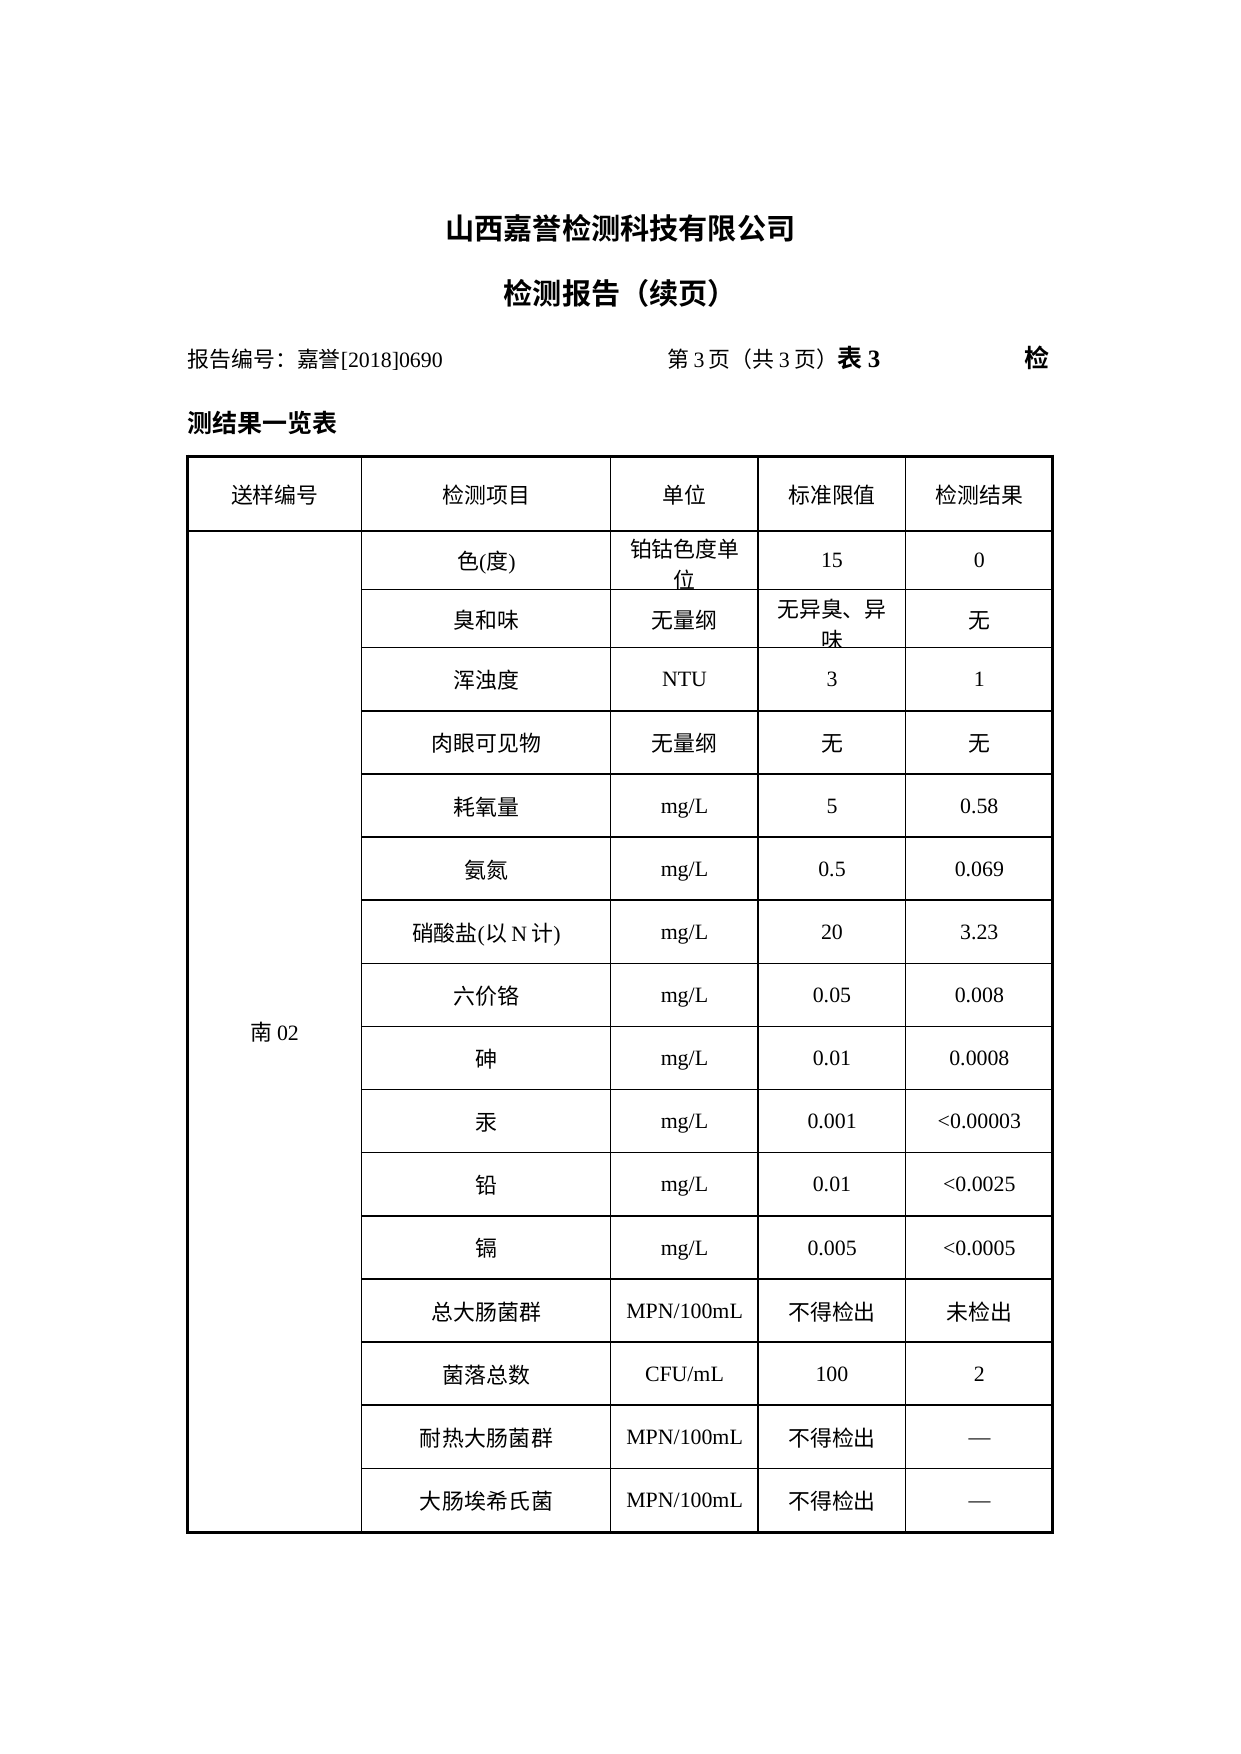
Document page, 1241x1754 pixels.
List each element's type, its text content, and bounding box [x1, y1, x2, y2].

table_cell 铅 [362, 1153, 610, 1215]
table_cell 0.005 [759, 1217, 905, 1278]
table_cell <0.0005 [906, 1217, 1051, 1278]
table_cell 0.001 [759, 1090, 905, 1152]
table_cell 南02 [189, 532, 361, 1531]
table_cell 0.05 [759, 964, 905, 1026]
text 报告编号：嘉誉[2018]0690 第3页（共3页）表3 检测结果一览表 [187, 324, 1053, 454]
table_cell 无 [759, 712, 905, 773]
table_cell 0.5 [759, 838, 905, 899]
table_cell 色(度) [362, 532, 610, 589]
table_cell 菌落总数 [362, 1343, 610, 1404]
table_cell 硝酸盐(以N计) [362, 901, 610, 962]
table_header 送样编号 [189, 458, 361, 530]
table_cell 不得检出 [759, 1280, 905, 1341]
table_cell 无量纲 [611, 590, 757, 647]
table_cell 耗氧量 [362, 775, 610, 836]
table_cell 0.58 [906, 775, 1051, 836]
table_cell 0 [906, 532, 1051, 589]
table_cell 1 [906, 648, 1051, 710]
table_cell 镉 [362, 1217, 610, 1278]
table_header 单位 [611, 458, 757, 530]
table_cell CFU/mL [611, 1343, 757, 1404]
table_cell <0.00003 [906, 1090, 1051, 1152]
table_cell 汞 [362, 1090, 610, 1152]
text 山西嘉誉检测科技有限公司 [187, 194, 1053, 259]
table_cell 未检出 [906, 1280, 1051, 1341]
table_cell 15 [759, 532, 905, 589]
table_cell 0.01 [759, 1153, 905, 1215]
table_cell 肉眼可见物 [362, 712, 610, 773]
table_cell 0.01 [759, 1027, 905, 1089]
table_cell NTU [611, 648, 757, 710]
table_cell MPN/100mL [611, 1280, 757, 1341]
table_header 检测项目 [362, 458, 610, 530]
table_cell mg/L [611, 901, 757, 962]
table_cell MPN/100mL [611, 1406, 757, 1467]
table_cell 无量纲 [611, 712, 757, 773]
text 检测报告（续页） [187, 259, 1053, 324]
table_cell 无异臭、异味 [759, 590, 905, 647]
table_cell 5 [759, 775, 905, 836]
table_cell 六价铬 [362, 964, 610, 1026]
table_cell 大肠埃希氏菌 [362, 1469, 610, 1531]
table_cell 不得检出 [759, 1406, 905, 1467]
table_cell 无 [906, 590, 1051, 647]
table_cell 浑浊度 [362, 648, 610, 710]
table_cell mg/L [611, 1217, 757, 1278]
table_cell mg/L [611, 964, 757, 1026]
table_header 检测结果 [906, 458, 1051, 530]
table_cell 铂钴色度单位 [611, 532, 757, 589]
table_cell 3.23 [906, 901, 1051, 962]
table_header 标准限值 [759, 458, 905, 530]
table_cell — [906, 1469, 1051, 1531]
table_cell 砷 [362, 1027, 610, 1089]
table_cell MPN/100mL [611, 1469, 757, 1531]
table_cell 耐热大肠菌群 [362, 1406, 610, 1467]
table_cell 氨氮 [362, 838, 610, 899]
table_cell 0.0008 [906, 1027, 1051, 1089]
table_cell 100 [759, 1343, 905, 1404]
table_cell 0.069 [906, 838, 1051, 899]
table_cell 0.008 [906, 964, 1051, 1026]
table_cell 总大肠菌群 [362, 1280, 610, 1341]
table_cell mg/L [611, 775, 757, 836]
table_cell mg/L [611, 1027, 757, 1089]
table_cell 20 [759, 901, 905, 962]
table_cell 臭和味 [362, 590, 610, 647]
table_cell mg/L [611, 838, 757, 899]
table_cell 2 [906, 1343, 1051, 1404]
table_cell 不得检出 [759, 1469, 905, 1531]
table_cell <0.0025 [906, 1153, 1051, 1215]
table_cell — [906, 1406, 1051, 1467]
table_cell 无 [906, 712, 1051, 773]
table_cell mg/L [611, 1090, 757, 1152]
table_cell mg/L [611, 1153, 757, 1215]
table_cell 3 [759, 648, 905, 710]
